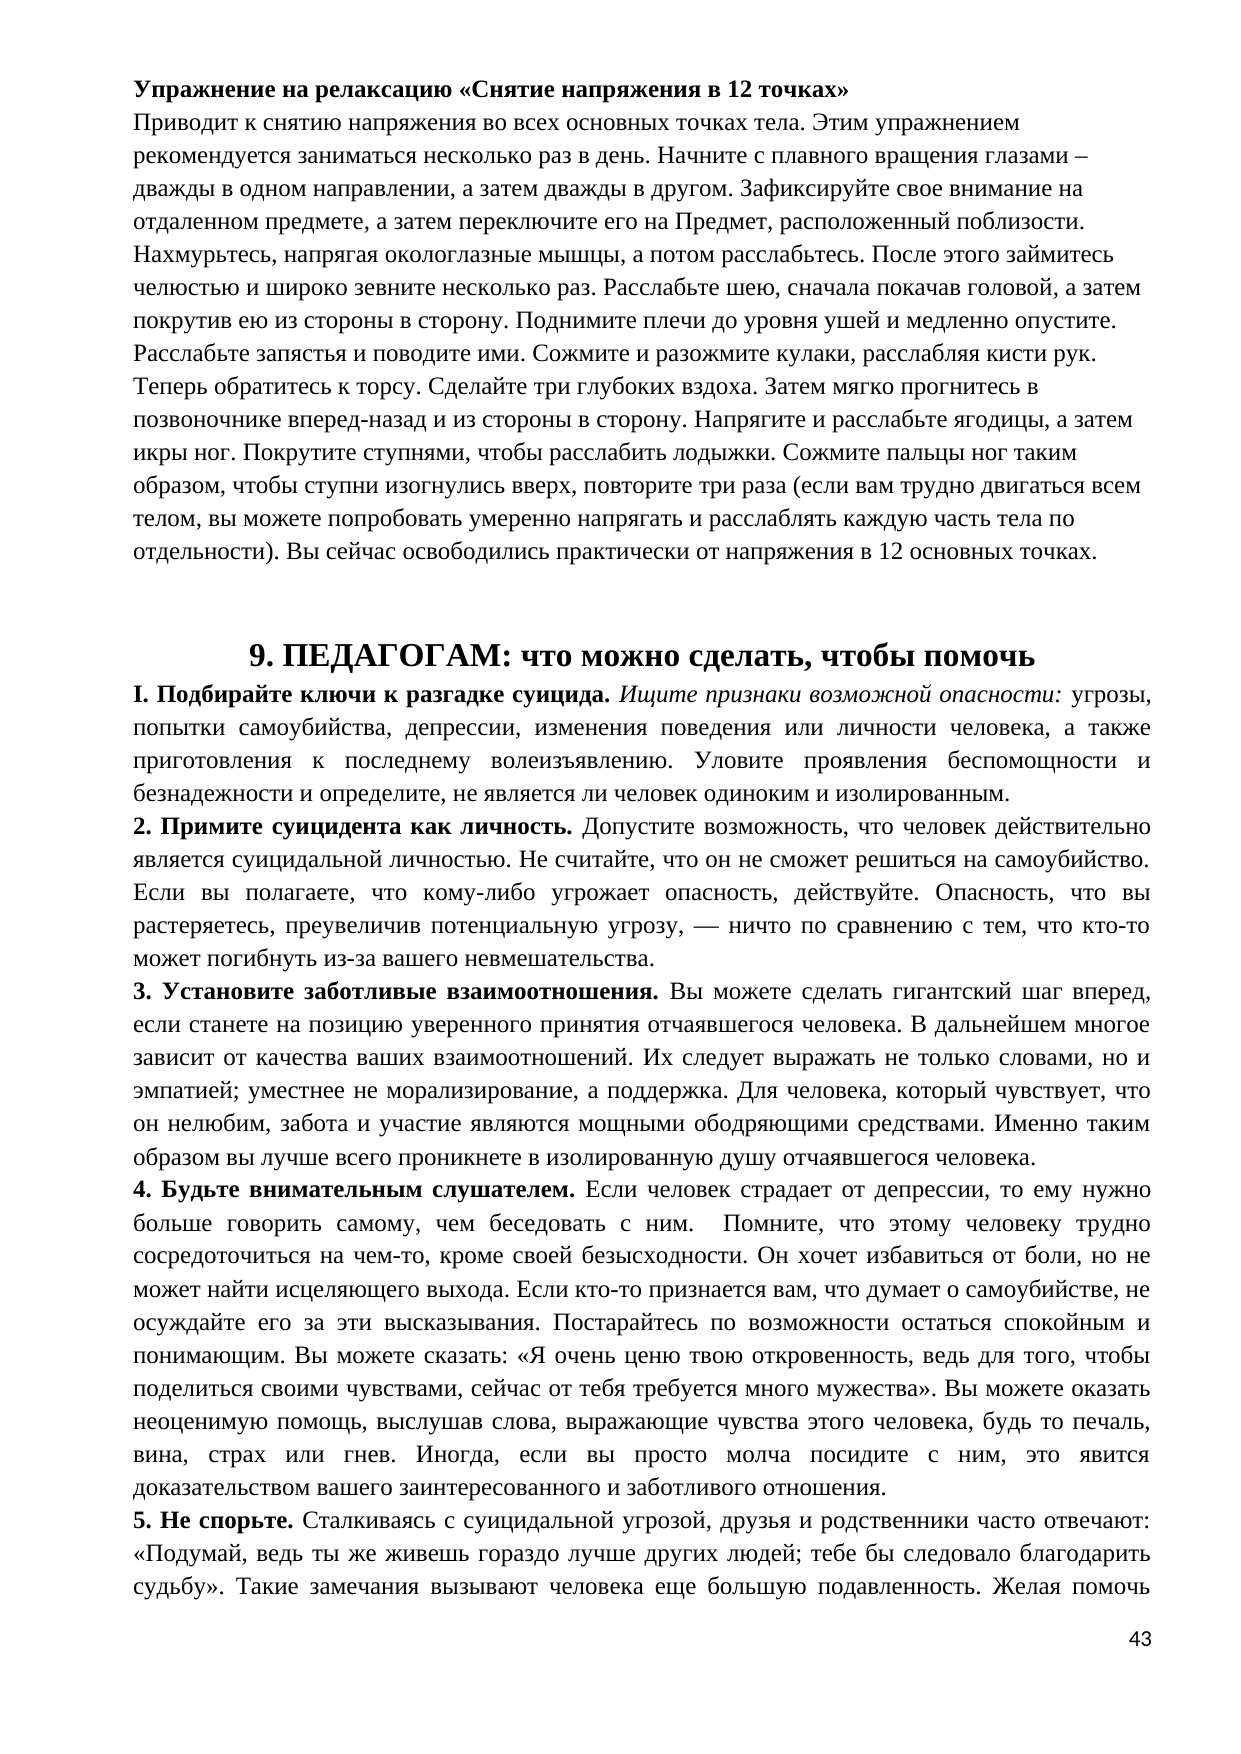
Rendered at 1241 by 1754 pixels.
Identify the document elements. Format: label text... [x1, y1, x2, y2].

text 2. Примите суицидента как личность. Допустите возможность, что человек действительно является суицидальной личностью. Не считайте, что он не сможет решиться на самоубийство. Если вы полагаете, что кому-либо угрожает опасность, действуйте. Опасность, что вы растеряетесь, преувеличив потенциальную угрозу, — ничто по сравнению с тем, что кто-то может погибнуть из-за вашего невмешательства. [133, 811, 1152, 972]
text 9. ПЕДАГОГАМ: что можно сделать, чтобы помочь [133, 635, 1152, 673]
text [133, 1505, 1152, 1599]
text I. Подбирайте ключи к разгадке суицида. Ищите признаки возможной опасности: угрозы, попытки самоубийства, депрессии, изменения поведения или личности человека, а также приготовления к последнему волеизъявлению. Уловите проявления беспомощности и безнадежности и определите, не является ли человек одиноким и изолированным. [133, 679, 1152, 807]
text 3. Установите заботливые взаимоотношения. Вы можете сделать гигантский шаг вперед, если станете на позицию уверенного принятия отчаявшегося человека. В дальнейшем многое зависит от качества ваших взаимоотношений. Их следует выражать не только словами, но и эмпатией; уместнее не морализирование, а поддержка. Для человека, который чувствует, что он нелюбим, забота и участие являются мощными ободряющими средствами. Именно таким образом вы лучше всего проникнете в изолированную душу отчаявшегося человека. [133, 976, 1152, 1170]
text 4. Будьте внимательным слушателем. Если человек страдает от депрессии, то ему нужно больше говорить самому, чем беседовать с ним. Помните, что этому человеку трудно сосредоточиться на чем-то, кроме своей безысходности. Он хочет избавиться от боли, но не может найти исцеляющего выхода. Если кто-то признается вам, что думает о самоубийстве, не осуждайте его за эти высказывания. Постарайтесь по возможности остаться спокойным и понимающим. Вы можете сказать: «Я очень ценю твою откровенность, ведь для того, чтобы поделиться своими чувствами, сейчас от тебя требуется много мужества». Вы можете оказать неоценимую помощь, выслушав слова, выражающие чувства этого человека, будь то печаль, вина, страх или гнев. Иногда, если вы просто молча посидите с ним, это явится доказательством вашего заинтересованного и заботливого отношения. [133, 1174, 1152, 1501]
text Упражнение на релаксацию «Снятие напряжения в 12 точках» Приводит к снятию напряжения во всех основных точках тела. Этим упражнением рекомендуется заниматься несколько раз в день. Начните с плавного вращения глазами – дважды в одном направлении, а затем дважды в другом. Зафиксируйте свое внимание на отдаленном предмете, а затем переключите его на Предмет, расположенный поблизости. Нахмурьтесь, напрягая окологлазные мышцы, а потом расслабьтесь. После этого займитесь челюстью и широко зевните несколько раз. Расслабьте шею, сначала покачав головой, а затем покрутив ею из стороны в сторону. Поднимите плечи до уровня ушей и медленно опустите. Расслабьте запястья и поводите ими. Сожмите и разожмите кулаки, расслабляя кисти рук. Теперь обратитесь к торсу. Сделайте три глубоких вздоха. Затем мягко прогнитесь в позвоночнике вперед-назад и из стороны в сторону. Напрягите и расслабьте ягодицы, а затем икры ног. Покрутите ступнями, чтобы расслабить лодыжки. Сожмите пальцы ног таким образом, чтобы ступни изогнулись вверх, повторите три раза (если вам трудно двигаться всем телом, вы можете попробовать умеренно напрягать и расслаблять каждую часть тела по отдельности). Вы сейчас освободились практически от напряжения в 12 основных точках. [133, 74, 1152, 565]
